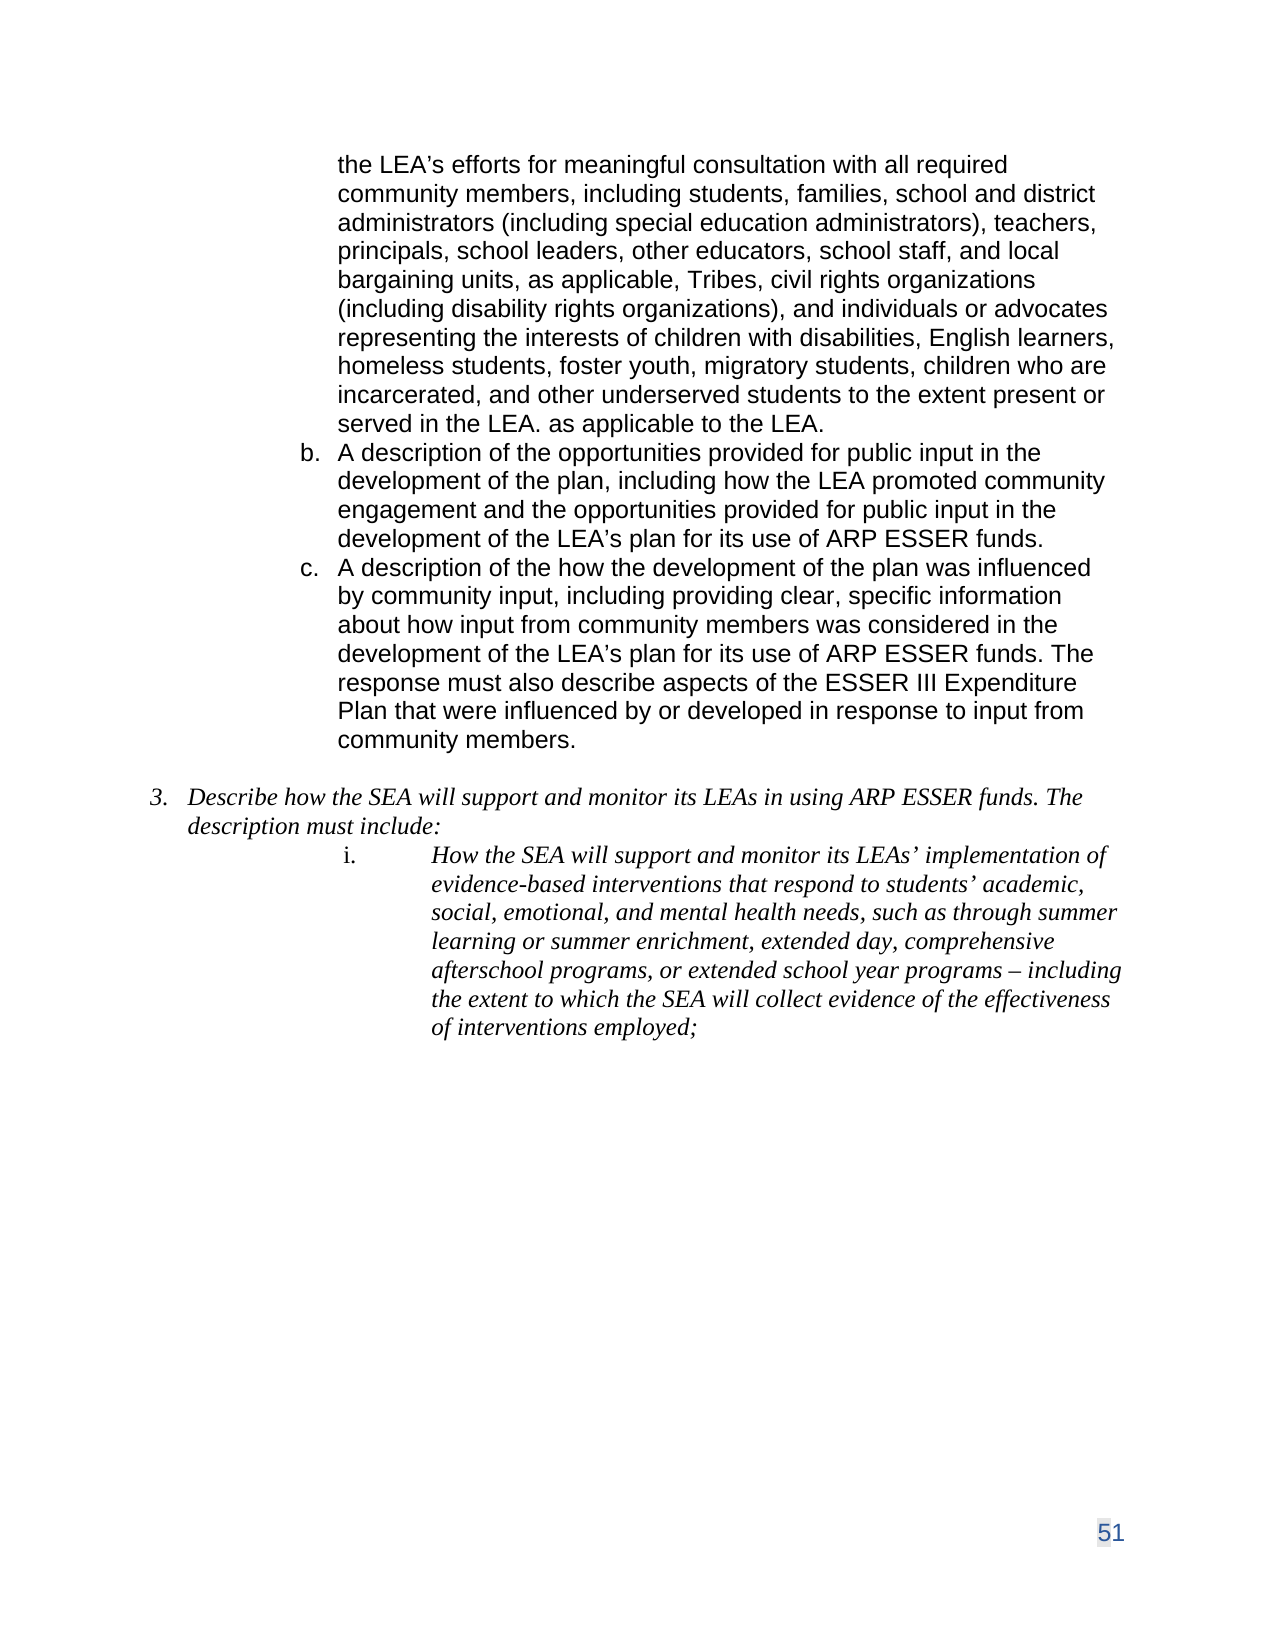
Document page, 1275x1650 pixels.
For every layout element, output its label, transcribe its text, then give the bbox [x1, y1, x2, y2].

list A description of the how the development of the plan was influenced by community input, including providing clear, specific information about how input from community members was considered in the development of the LEA’s plan for its use of ARP ESSER funds. The response must also describe aspects of the ESSER III Expenditure Plan that were influenced by or developed in response to input from community members. [300, 552, 1125, 754]
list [300, 150, 1125, 437]
list A description of the opportunities provided for public input in the development of the plan, including how the LEA promoted community engagement and the opportunities provided for public input in the development of the LEA’s plan for its use of ARP ESSER funds. [300, 437, 1125, 552]
list Describe how the SEA will support and monitor its LEAs in using ARP ESSER funds. The description must include: [150, 782, 1125, 840]
list How the SEA will support and monitor its LEAs’ implementation of evidence-based interventions that respond to students’ academic, social, emotional, and mental health needs, such as through summer learning or summer enrichment, extended day, comprehensive afterschool programs, or extended school year programs – including the extent to which the SEA will collect evidence of the effectiveness of interventions employed; [356, 840, 1125, 1041]
